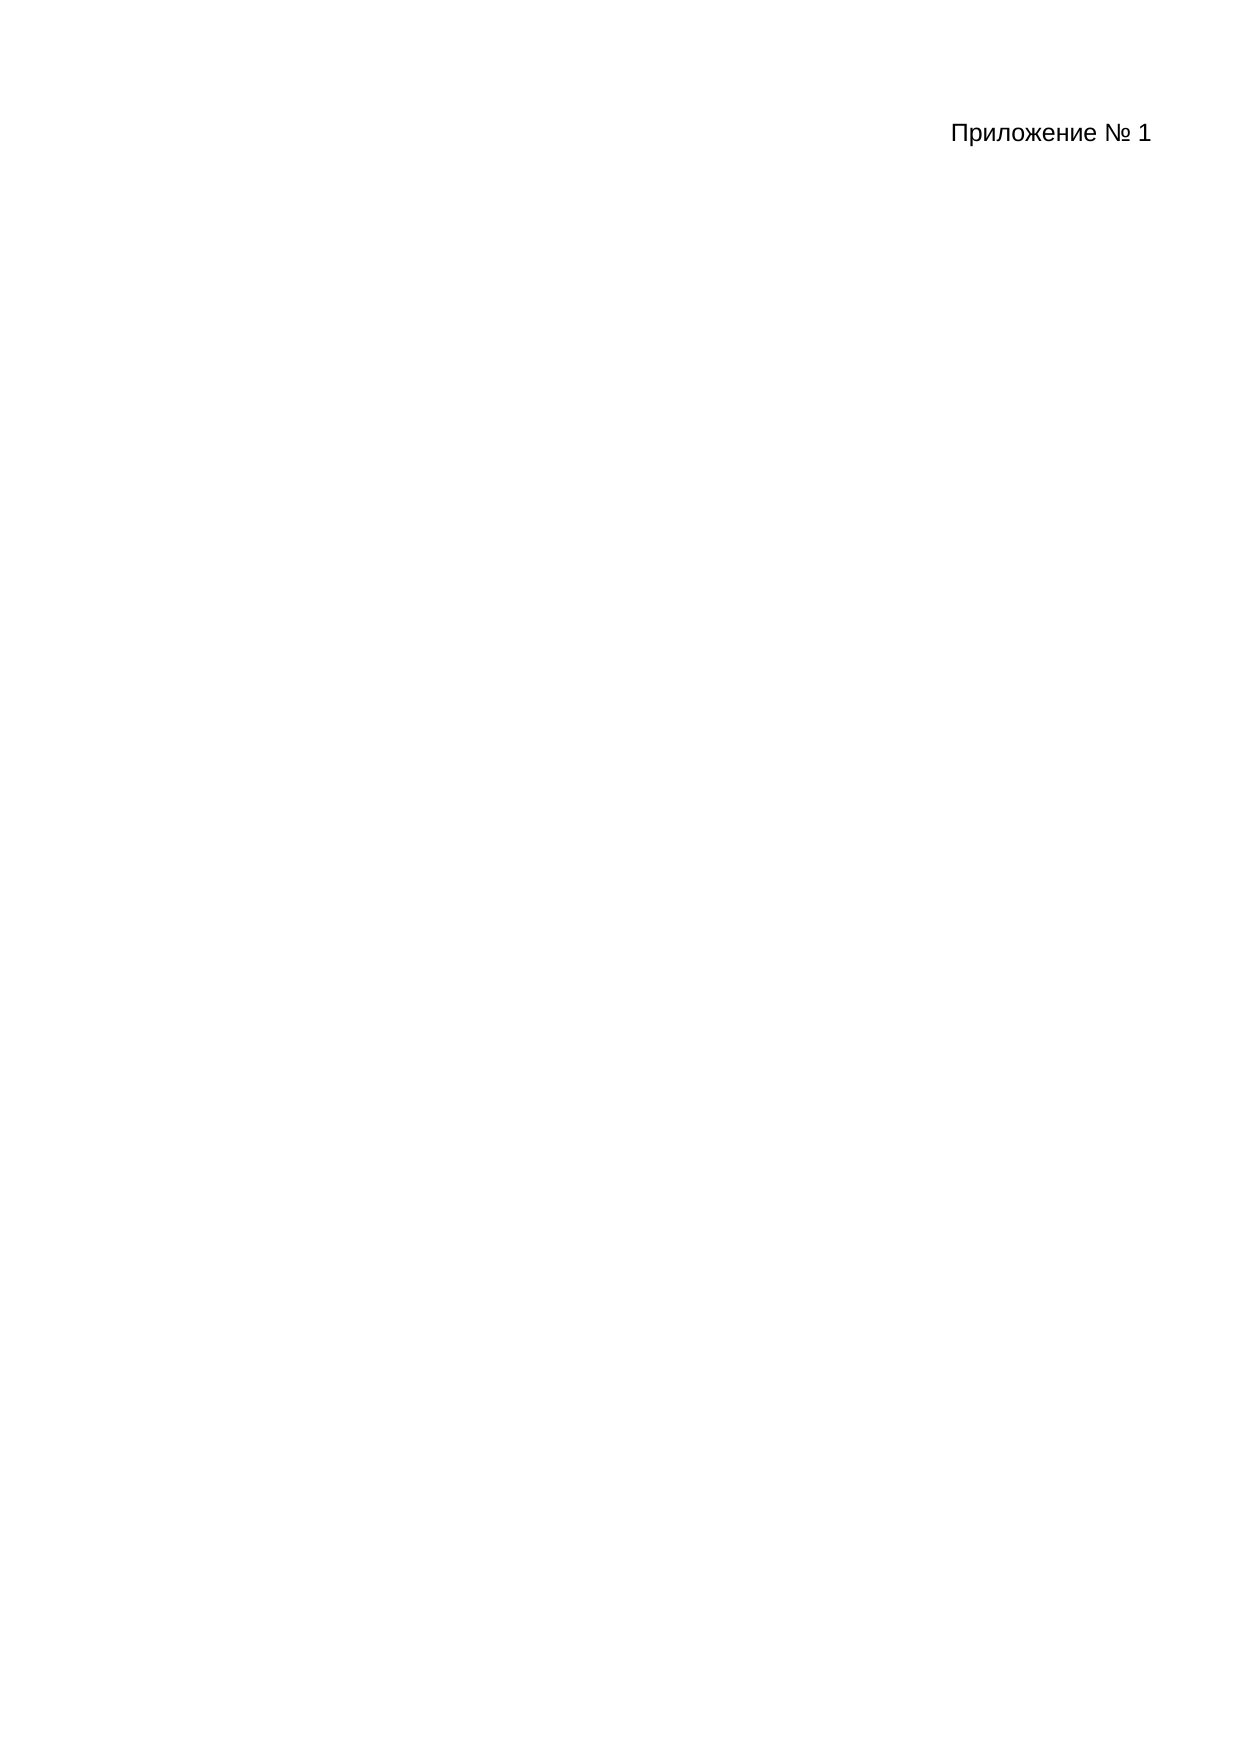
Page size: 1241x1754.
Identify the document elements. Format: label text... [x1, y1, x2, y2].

text Приложение № 1 [177, 118, 1152, 147]
